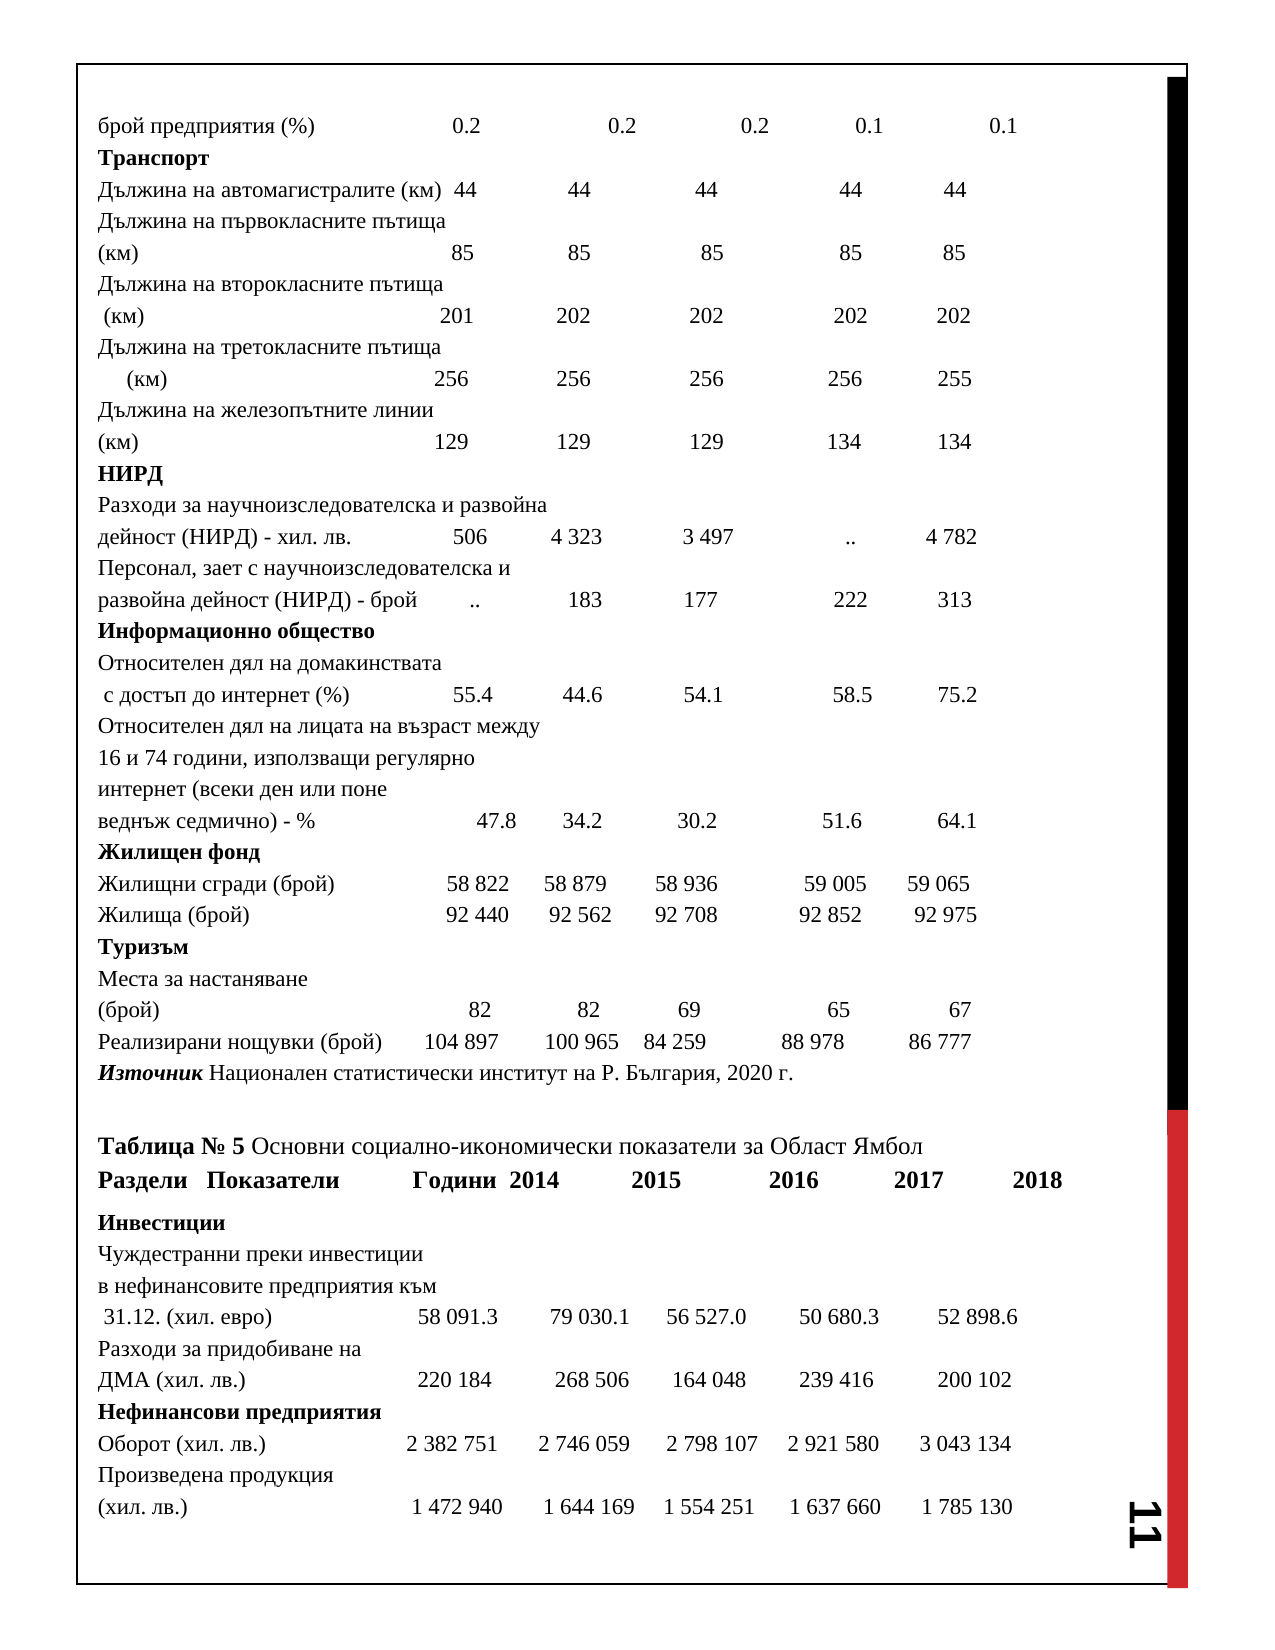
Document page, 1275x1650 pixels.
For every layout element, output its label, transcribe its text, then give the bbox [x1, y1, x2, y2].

text Информационно общество [98, 617, 1152, 644]
text брой предприятия (%) 0.2 0.2 0.2 0.1 0.1 [98, 112, 1152, 139]
text Оборот (хил. лв.) 2 382 751 2 746 059 2 798 107 2 921 580 3 043 134 [98, 1430, 1152, 1456]
text Относителен дял на лицата на възраст между [98, 712, 1152, 738]
text (км) 201 202 202 202 202 [98, 302, 1152, 328]
text ДМА (хил. лв.) 220 184 268 506 164 048 239 416 200 102 [98, 1367, 1152, 1393]
text 31.12. (хил. еврo) 58 091.3 79 030.1 56 527.0 50 680.3 52 898.6 [98, 1303, 1152, 1330]
text Персонал, зает с научноизследователска и [98, 554, 1152, 581]
text Реализирани нощувки (брой) 104 897 100 965 84 259 88 978 86 777 [98, 1028, 1152, 1054]
text (км) 85 85 85 85 85 [98, 239, 1152, 265]
text 16 и 74 години, използващи регулярно [98, 744, 1152, 770]
text в нефинансовите предприятия към [98, 1272, 1152, 1298]
text НИРД [98, 460, 1152, 486]
text Туризъм [98, 933, 1152, 959]
text Жилищни сгради (брой) 58 822 58 879 58 936 59 005 59 065 [98, 870, 1152, 896]
text Дължина на третокласните пътища [98, 333, 1152, 360]
text Инвестиции [98, 1209, 1152, 1235]
text Относителен дял на домакинствата [98, 649, 1152, 675]
text Разходи за научноизследователска и развойна [98, 491, 1152, 518]
text интернет (всеки ден или поне [98, 775, 1152, 802]
text Произведена продукция [98, 1461, 1152, 1488]
text Дължина на второкласните пътища [98, 270, 1152, 297]
text Чуждестранни преки инвестиции [98, 1240, 1152, 1267]
text Транспорт [98, 144, 1152, 170]
text (км) 129 129 129 134 134 [98, 428, 1152, 454]
text (брой) 82 82 69 65 67 [98, 996, 1152, 1023]
text Дължина на железопътните линии [98, 397, 1152, 423]
text Дължина на първокласните пътища [98, 207, 1152, 233]
text Жилищен фонд [98, 838, 1152, 865]
text Жилища (брой) 92 440 92 562 92 708 92 852 92 975 [98, 902, 1152, 928]
text Дължина на aвтомагистралите (км) 44 44 44 44 44 [98, 176, 1152, 202]
text Нефинансови предприятия [98, 1398, 1152, 1424]
text Източник Национален статистически институт на Р. България, 2020 г. [98, 1059, 1152, 1086]
text Раздели Показатели Години 2014 2015 2016 2017 2018 [98, 1166, 1152, 1194]
text развойна дейност (НИРД) - брой .. 183 177 222 313 [98, 586, 1152, 612]
text с достъп до интернет (%) 55.4 44.6 54.1 58.5 75.2 [98, 681, 1152, 707]
text дейност (НИРД) - хил. лв. 506 4 323 3 497 .. 4 782 [98, 523, 1152, 549]
text веднъж седмично) - % 47.8 34.2 30.2 51.6 64.1 [98, 807, 1152, 833]
text Места за настаняване [98, 965, 1152, 991]
text (км) 256 256 256 256 255 [98, 365, 1152, 391]
text Таблица № 5 Основни социално-икономически показатели за Област Ямбол [98, 1131, 1152, 1160]
text Разходи за придобиване на [98, 1335, 1152, 1361]
text (хил. лв.) 1 472 940 1 644 169 1 554 251 1 637 660 1 785 130 [98, 1493, 1152, 1519]
